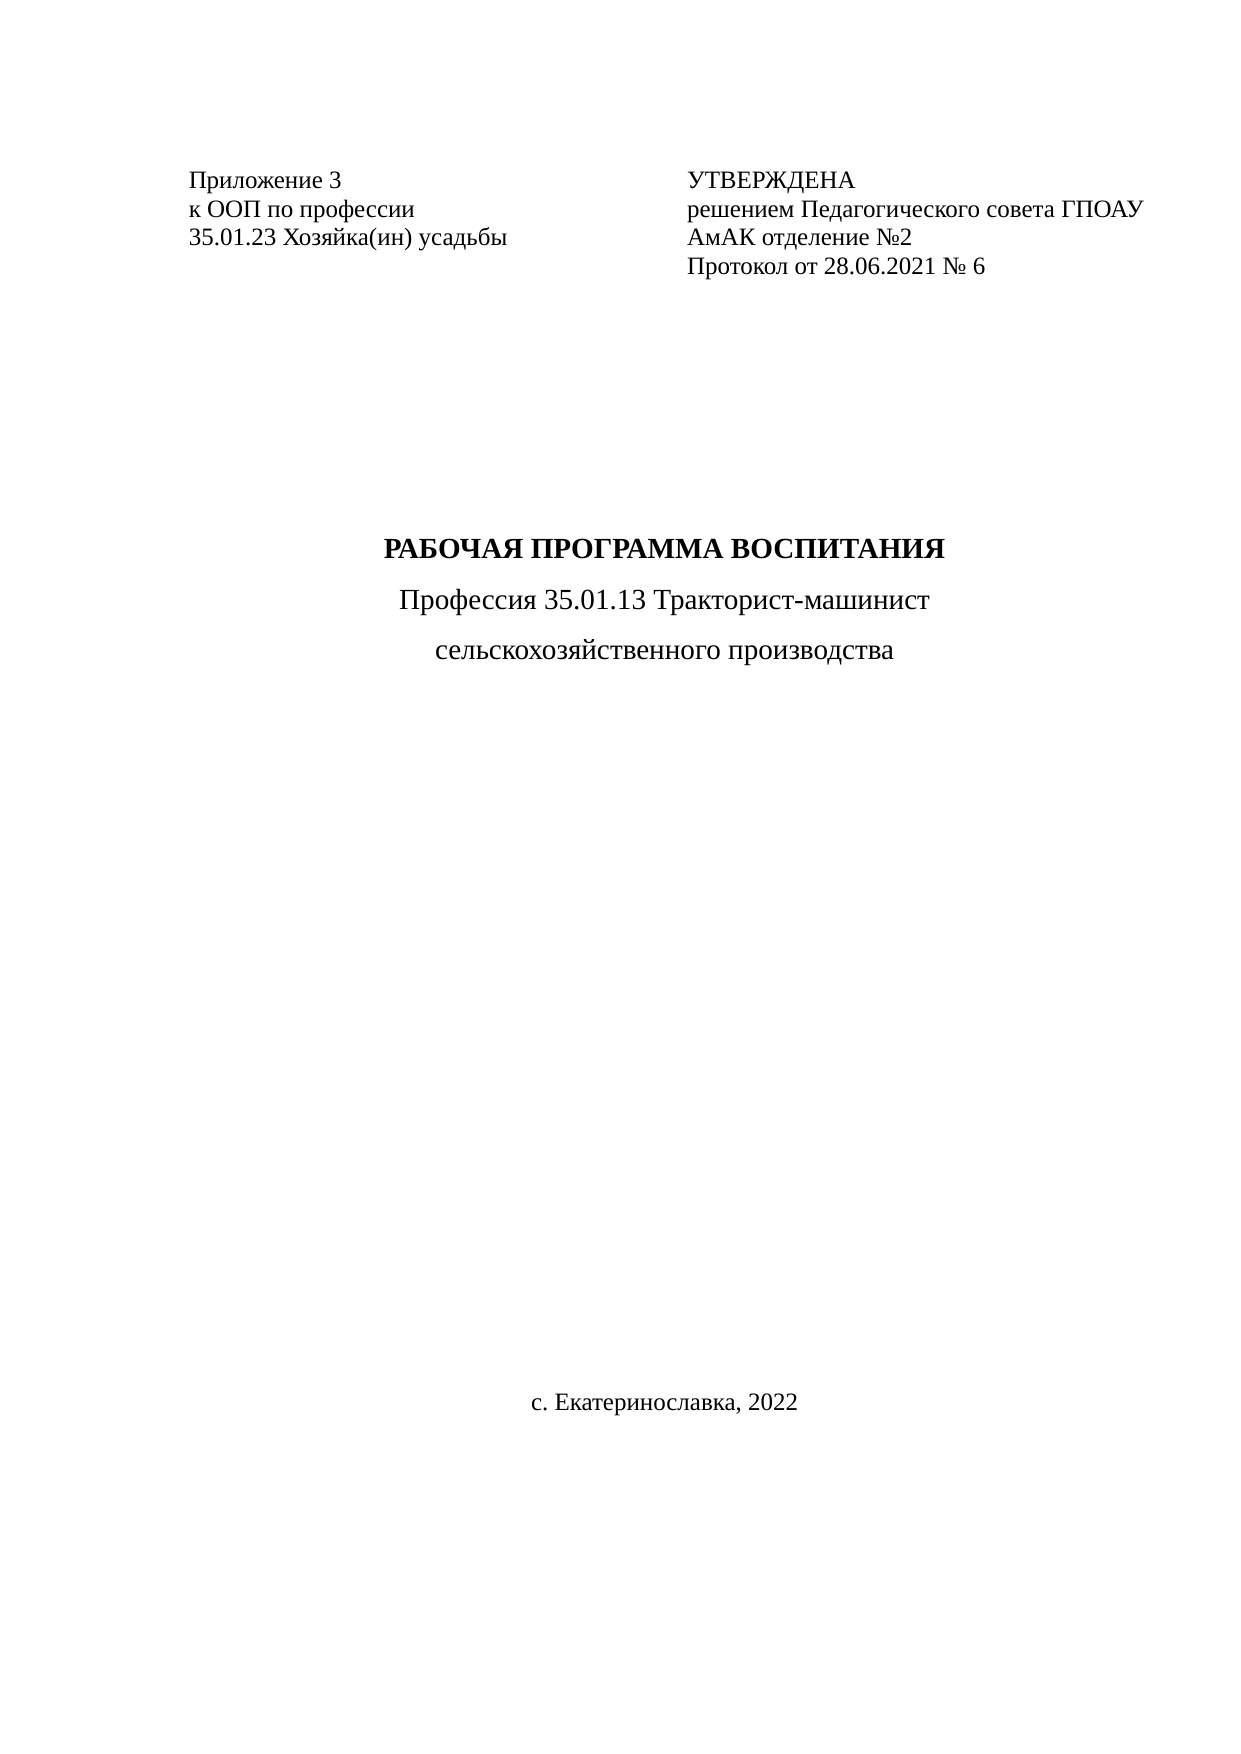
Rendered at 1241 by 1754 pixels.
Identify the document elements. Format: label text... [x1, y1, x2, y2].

text РАБОЧАЯ ПРОГРАММА ВОСПИТАНИЯ [177, 532, 1152, 565]
text Профессия 35.01.13 Тракторист-машинист [177, 582, 1152, 615]
text с. Екатеринославка, 2022 [177, 1387, 1152, 1416]
table_header УТВЕРЖДЕНА решением Педагогического совета ГПОАУ АмАК отделение №2 Протокол от 28.06.2021 № 6 [676, 165, 1174, 280]
text сельскохозяйственного производства [177, 632, 1152, 666]
table_header Приложение 3 к ООП по профессии 35.01.23 Хозяйка(ин) усадьбы [177, 165, 676, 280]
